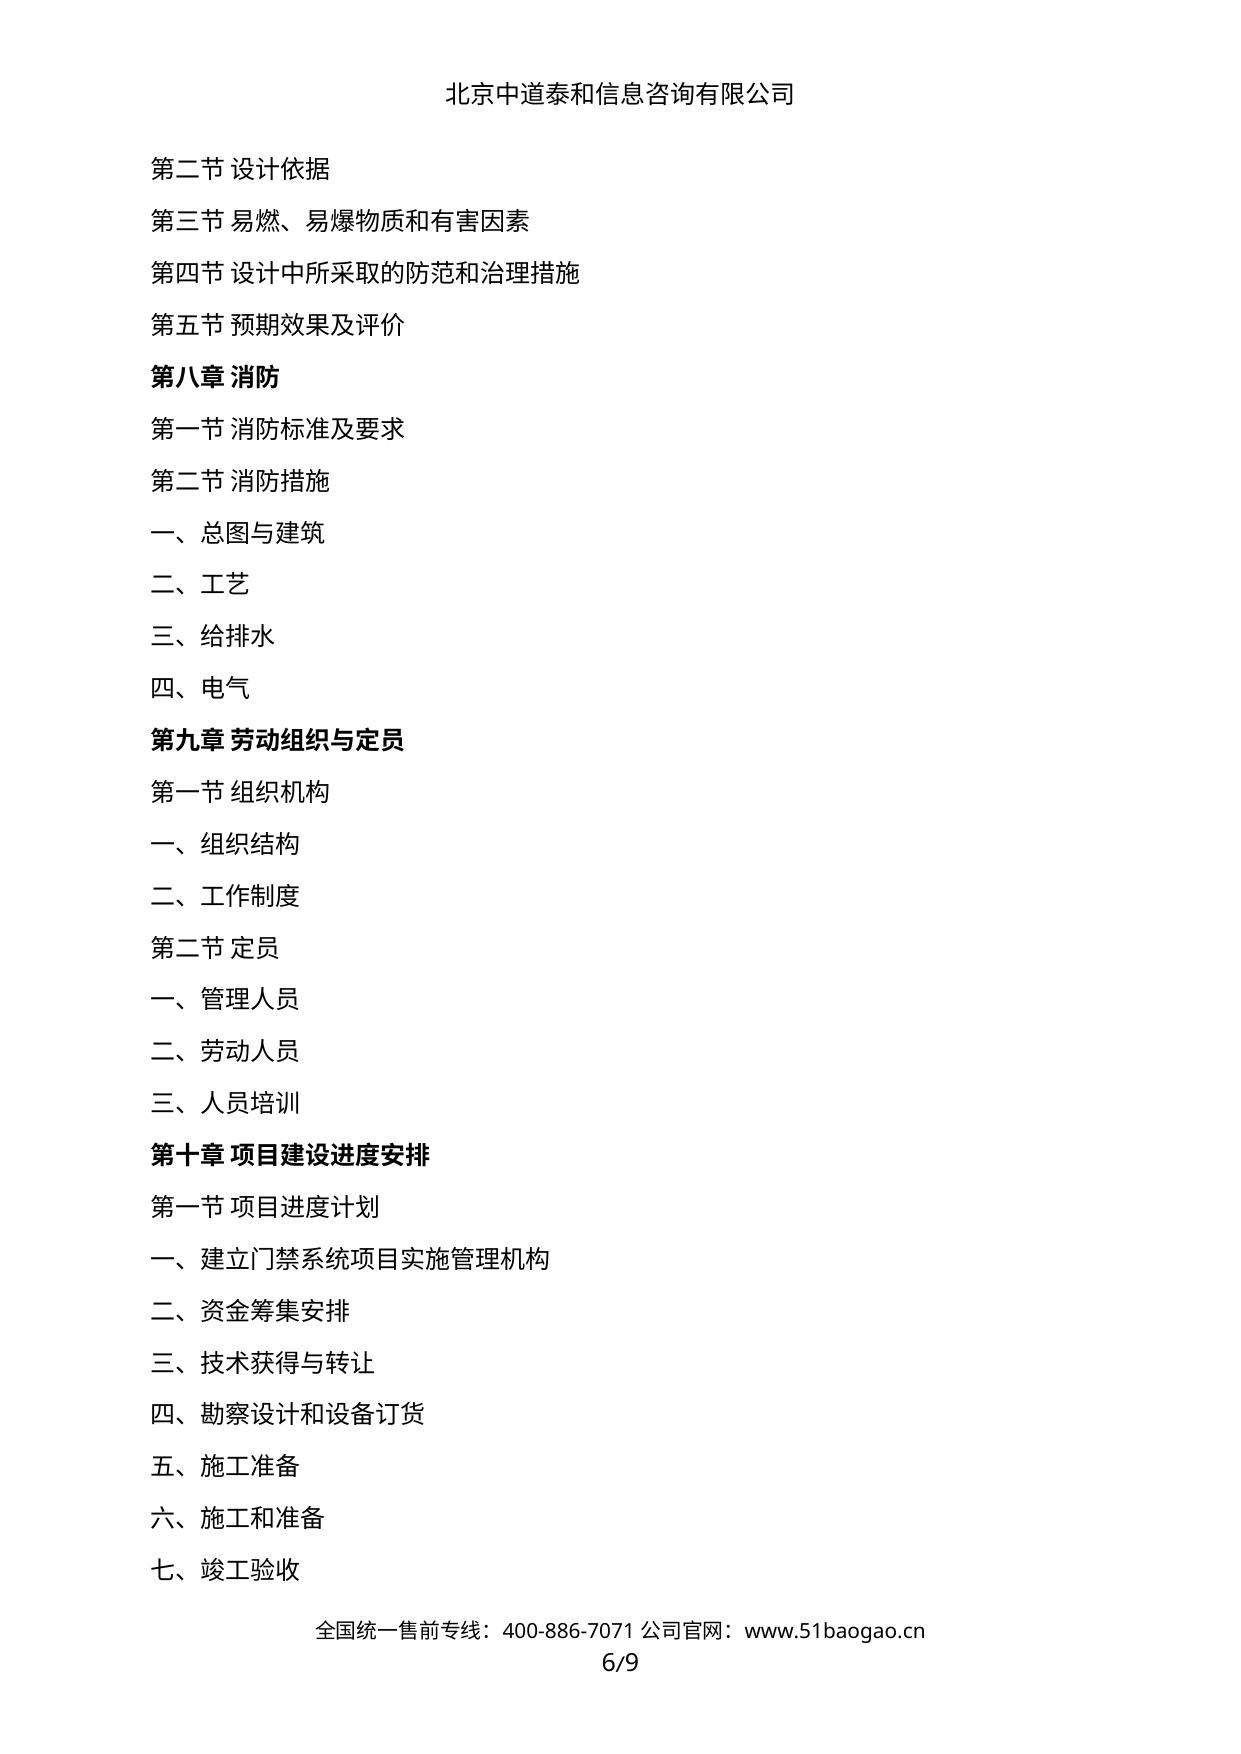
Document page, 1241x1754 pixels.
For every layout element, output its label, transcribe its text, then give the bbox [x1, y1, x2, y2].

text 第一节 消防标准及要求 [150, 409, 1090, 446]
text 二、资金筹集安排 [150, 1291, 1090, 1327]
text 三、人员培训 [150, 1084, 1090, 1120]
text 一、管理人员 [150, 980, 1090, 1016]
text 四、勘察设计和设备订货 [150, 1395, 1090, 1431]
text 一、总图与建筑 [150, 513, 1090, 549]
text 第一节 组织机构 [150, 772, 1090, 809]
text 二、工艺 [150, 565, 1090, 601]
text 第八章 消防 [150, 357, 1090, 394]
text 第四节 设计中所采取的防范和治理措施 [150, 254, 1090, 290]
text 第十章 项目建设进度安排 [150, 1136, 1090, 1172]
text 第二节 设计依据 [150, 150, 1090, 186]
text 二、工作制度 [150, 876, 1090, 912]
text 第三节 易燃、易爆物质和有害因素 [150, 202, 1090, 238]
text 六、施工和准备 [150, 1499, 1090, 1535]
text 第五节 预期效果及评价 [150, 306, 1090, 342]
text 一、建立门禁系统项目实施管理机构 [150, 1239, 1090, 1276]
text 七、竣工验收 [150, 1551, 1090, 1587]
text 二、劳动人员 [150, 1032, 1090, 1068]
text 三、技术获得与转让 [150, 1343, 1090, 1379]
text 第二节 定员 [150, 928, 1090, 964]
text 三、给排水 [150, 617, 1090, 653]
text 第一节 项目进度计划 [150, 1187, 1090, 1224]
text 第九章 劳动组织与定员 [150, 721, 1090, 757]
text 五、施工准备 [150, 1447, 1090, 1483]
text 一、组织结构 [150, 824, 1090, 861]
text 第二节 消防措施 [150, 461, 1090, 497]
text 四、电气 [150, 669, 1090, 705]
